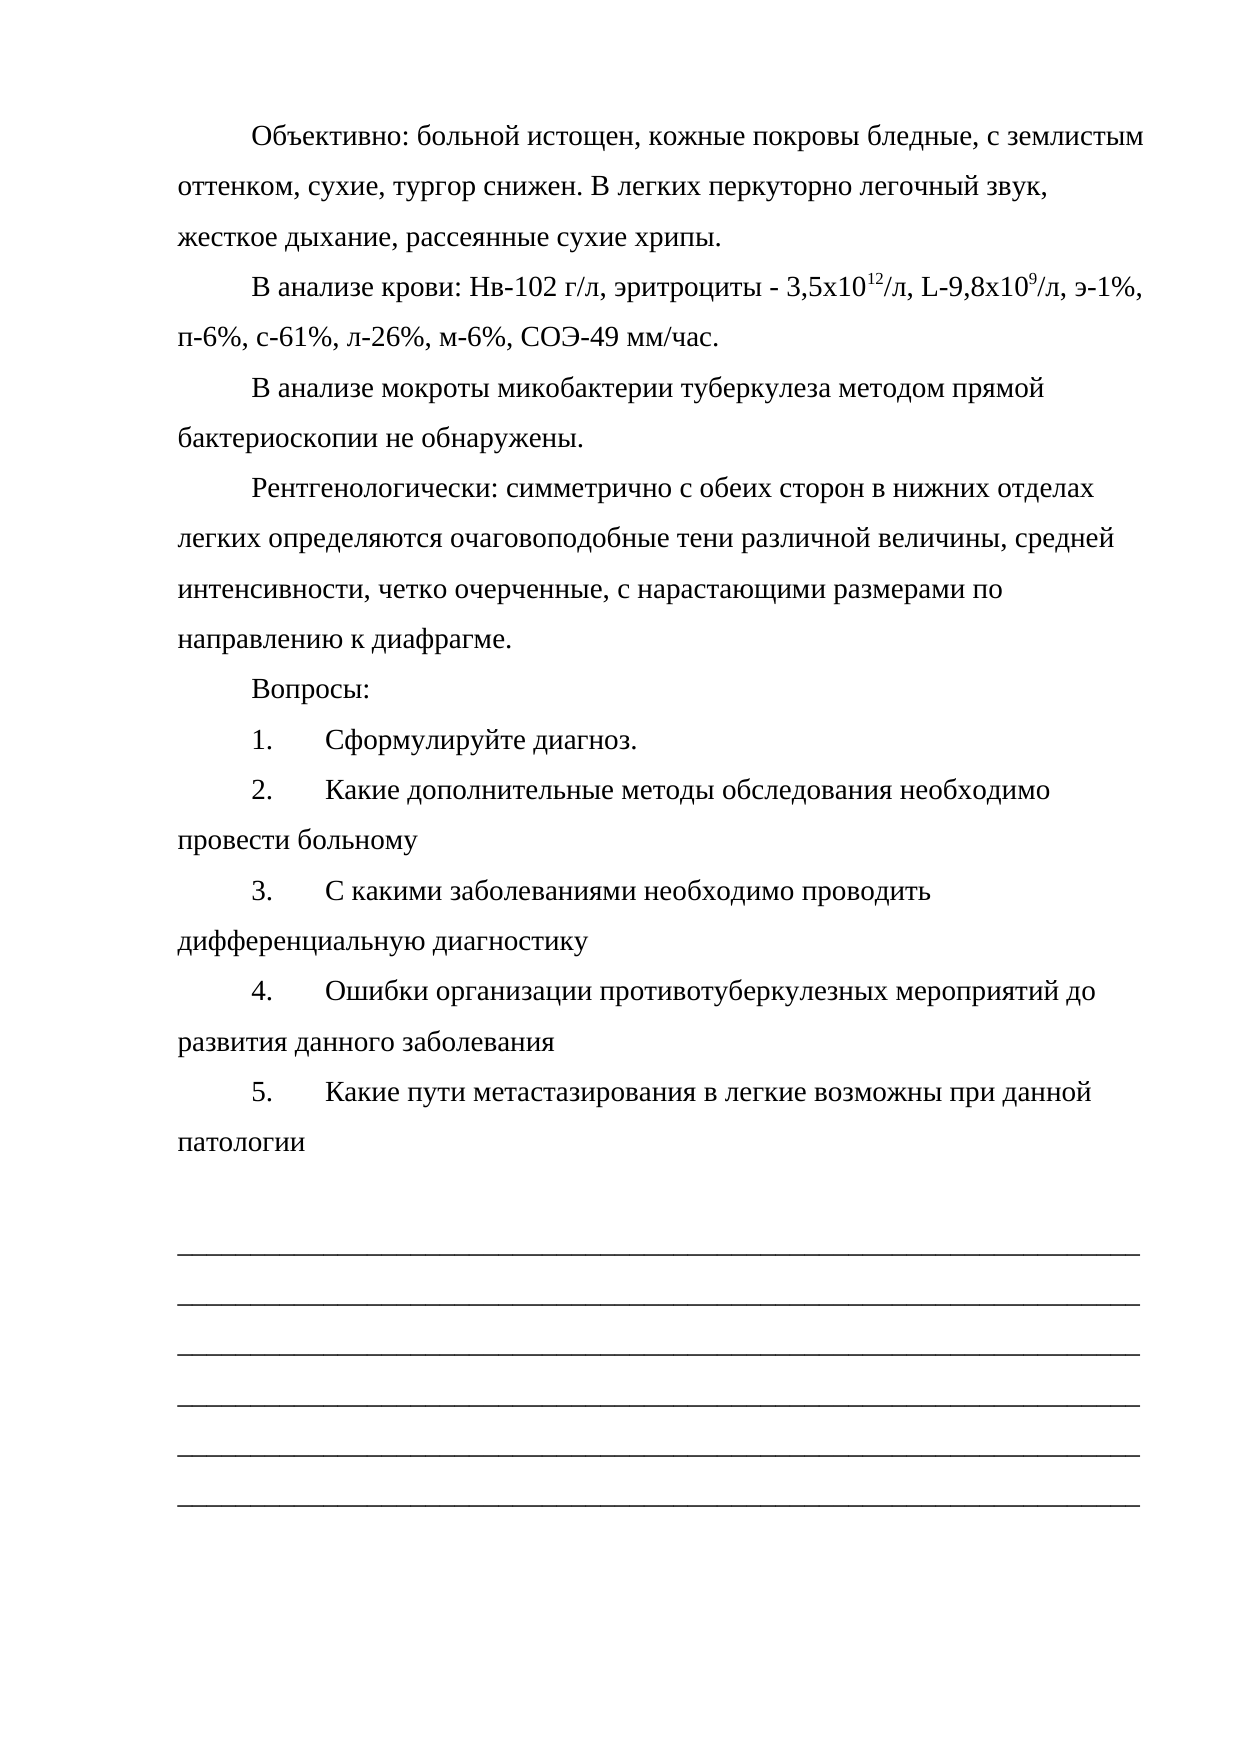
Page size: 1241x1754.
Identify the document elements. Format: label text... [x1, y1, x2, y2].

text Объективно: больной истощен, кожные покровы бледные, с землистым оттенком, сухие, тургор снижен. В легких перкуторно легочный звук, жесткое дыхание, рассеянные сухие хрипы. [177, 118, 1152, 252]
text В анализе крови: Нв-102 г/л, эритроциты - 3,5х1012/л, L-9,8х109/л, э-1%, п-6%, с-61%, л-26%, м-6%, СОЭ-49 мм/час. [177, 269, 1152, 353]
text ____________________________________________________________________________________________________________________________________ [177, 1326, 1152, 1409]
text Рентгенологически: симметрично с обеих сторон в нижних отделах легких определяются очаговоподобные тени различной величины, средней интенсивности, четко очерченные, с нарастающими размерами по направлению к диафрагме. [177, 470, 1152, 655]
text ____________________________________________________________________________________________________________________________________ [177, 1225, 1152, 1309]
text В анализе мокроты микобактерии туберкулеза методом прямой бактериоскопии не обнаружены. [177, 370, 1152, 453]
list С какими заболеваниями необходимо проводить дифференциальную диагностику [177, 873, 1152, 957]
text Вопросы: [177, 672, 1152, 705]
text ____________________________________________________________________________________________________________________________________ [177, 1426, 1152, 1510]
list Какие пути метастазирования в легкие возможны при данной патологии [177, 1074, 1152, 1158]
list Какие дополнительные методы обследования необходимо провести больному [177, 772, 1152, 856]
list Ошибки организации противотуберкулезных мероприятий до развития данного заболевания [177, 973, 1152, 1057]
list Сформулируйте диагноз. [177, 722, 1152, 755]
